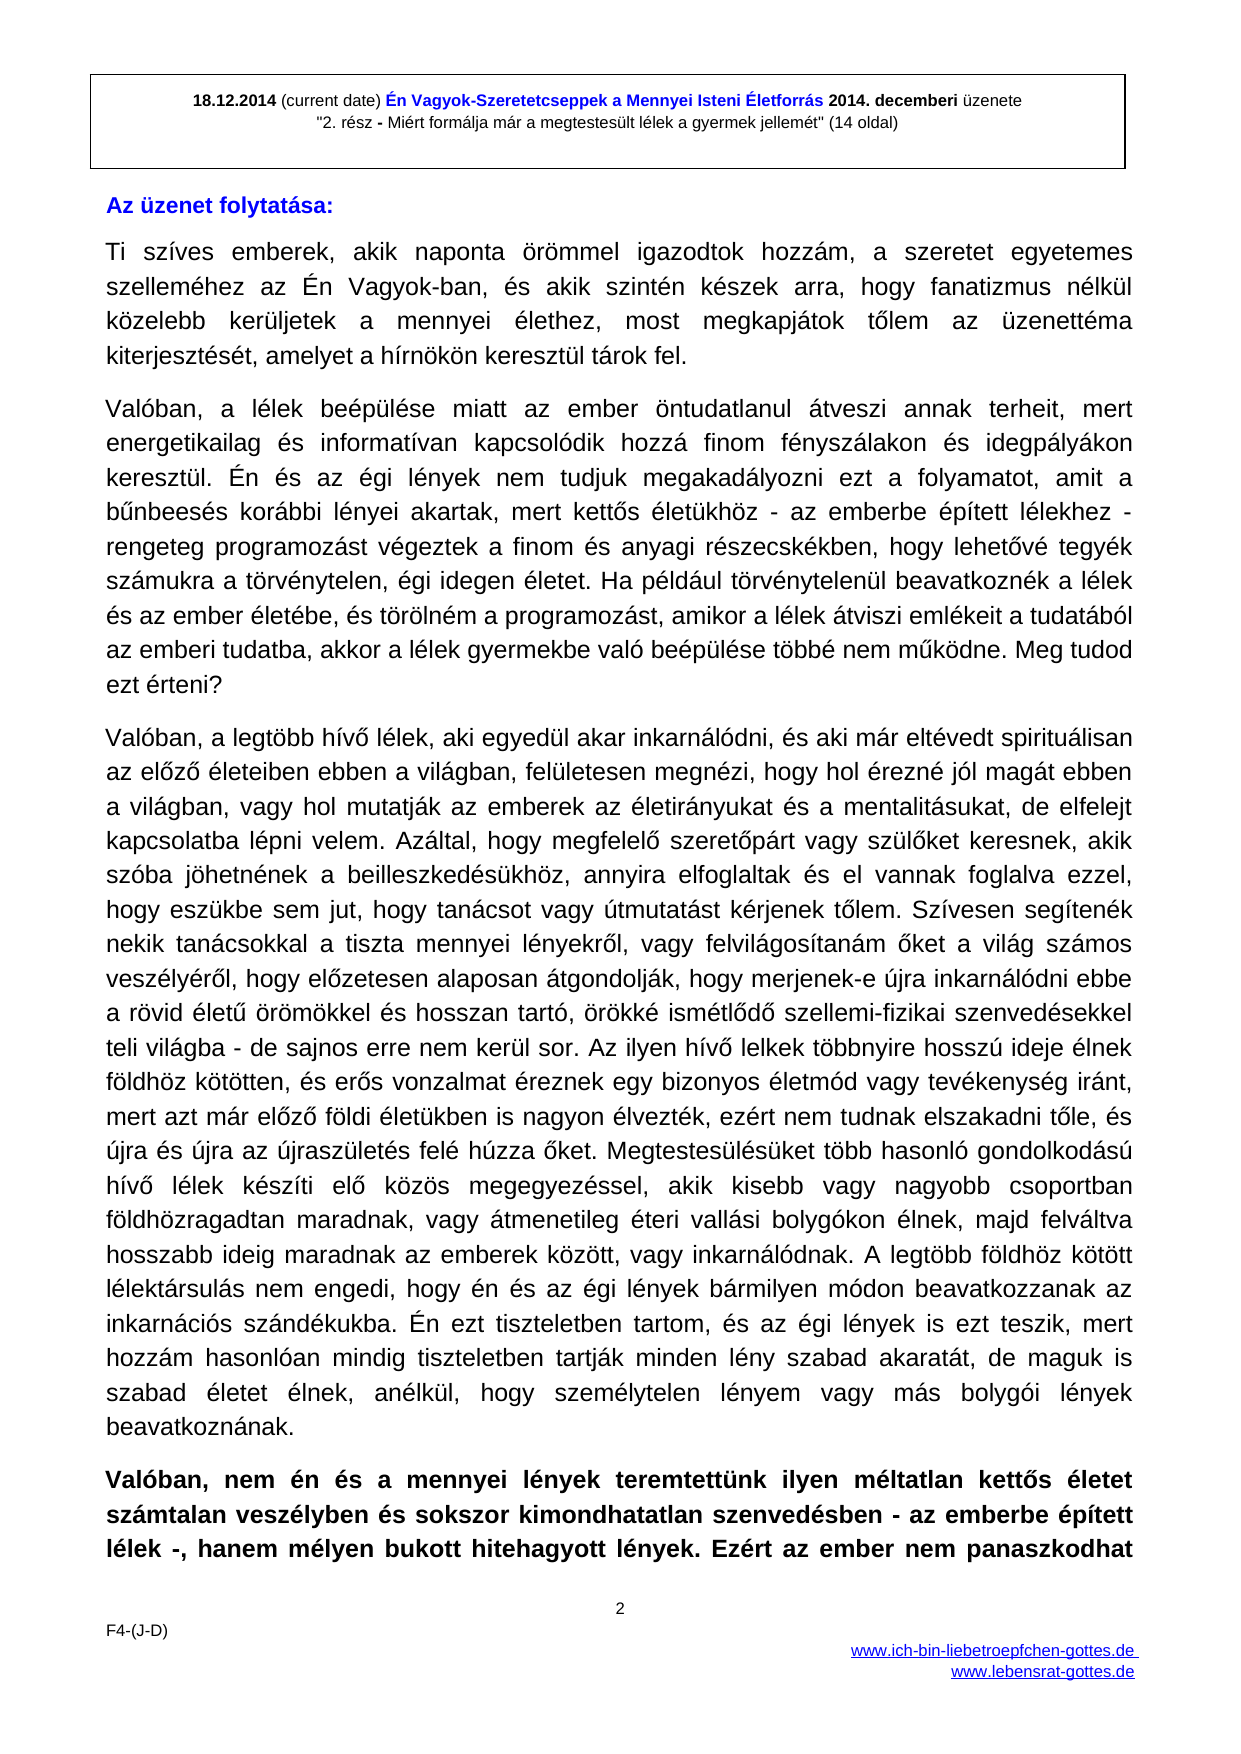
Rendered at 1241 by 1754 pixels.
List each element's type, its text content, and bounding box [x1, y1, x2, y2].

text Valóban, a lélek beépülése miatt az ember öntudatlanul átveszi annak terheit, mert energetikailag és informatívan kapcsolódik hozzá finom fényszálakon és idegpályákon keresztül. Én és az égi lények nem tudjuk megakadályozni ezt a folyamatot, amit a bűnbeesés korábbi lényei akartak, mert kettős életükhöz - az emberbe épített lélekhez - rengeteg programozást végeztek a finom és anyagi részecskékben, hogy lehetővé tegyék számukra a törvénytelen, égi idegen életet. Ha például törvénytelenül beavatkoznék a lélek és az ember életébe, és törölném a programozást, amikor a lélek átviszi emlékeit a tudatából az emberi tudatba, akkor a lélek gyermekbe való beépülése többé nem működne. Meg tudod ezt érteni? [105, 394, 1134, 698]
text Valóban, a legtöbb hívő lélek, aki egyedül akar inkarnálódni, és aki már eltévedt spirituálisan az előző életeiben ebben a világban, felületesen megnézi, hogy hol érezné jól magát ebben a világban, vagy hol mutatják az emberek az életirányukat és a mentalitásukat, de elfelejt kapcsolatba lépni velem. Azáltal, hogy megfelelő szeretőpárt vagy szülőket keresnek, akik szóba jöhetnének a beilleszkedésükhöz, annyira elfoglaltak és el vannak foglalva ezzel, hogy eszükbe sem jut, hogy tanácsot vagy útmutatást kérjenek tőlem. Szívesen segítenék nekik tanácsokkal a tiszta mennyei lényekről, vagy felvilágosítanám őket a világ számos veszélyéről, hogy előzetesen alaposan átgondolják, hogy merjenek-e újra inkarnálódni ebbe a rövid életű örömökkel és hosszan tartó, örökké ismétlődő szellemi-fizikai szenvedésekkel teli világba - de sajnos erre nem kerül sor. Az ilyen hívő lelkek többnyire hosszú ideje élnek földhöz kötötten, és erős vonzalmat éreznek egy bizonyos életmód vagy tevékenység iránt, mert azt már előző földi életükben is nagyon élvezték, ezért nem tudnak elszakadni tőle, és újra és újra az újraszületés felé húzza őket. Megtestesülésüket több hasonló gondolkodású hívő lélek készíti elő közös megegyezéssel, akik kisebb vagy nagyobb csoportban földhözragadtan maradnak, vagy átmenetileg éteri vallási bolygókon élnek, majd felváltva hosszabb ideig maradnak az emberek között, vagy inkarnálódnak. A legtöbb földhöz kötött lélektársulás nem engedi, hogy én és az égi lények bármilyen módon beavatkozzanak az inkarnációs szándékukba. Én ezt tiszteletben tartom, és az égi lények is ezt teszik, mert hozzám hasonlóan mindig tiszteletben tartják minden lény szabad akaratát, de maguk is szabad életet élnek, anélkül, hogy személytelen lényem vagy más bolygói lények beavatkoznának. [105, 723, 1134, 1441]
text Az üzenet folytatása: [106, 192, 1134, 218]
text Ti szíves emberek, akik naponta örömmel igazodtok hozzám, a szeretet egyetemes szelleméhez az Én Vagyok-ban, és akik szintén készek arra, hogy fanatizmus nélkül közelebb kerüljetek a mennyei élethez, most megkapjátok tőlem az üzenettéma kiterjesztését, amelyet a hírnökön keresztül tárok fel. [105, 237, 1134, 369]
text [105, 1465, 1134, 1563]
